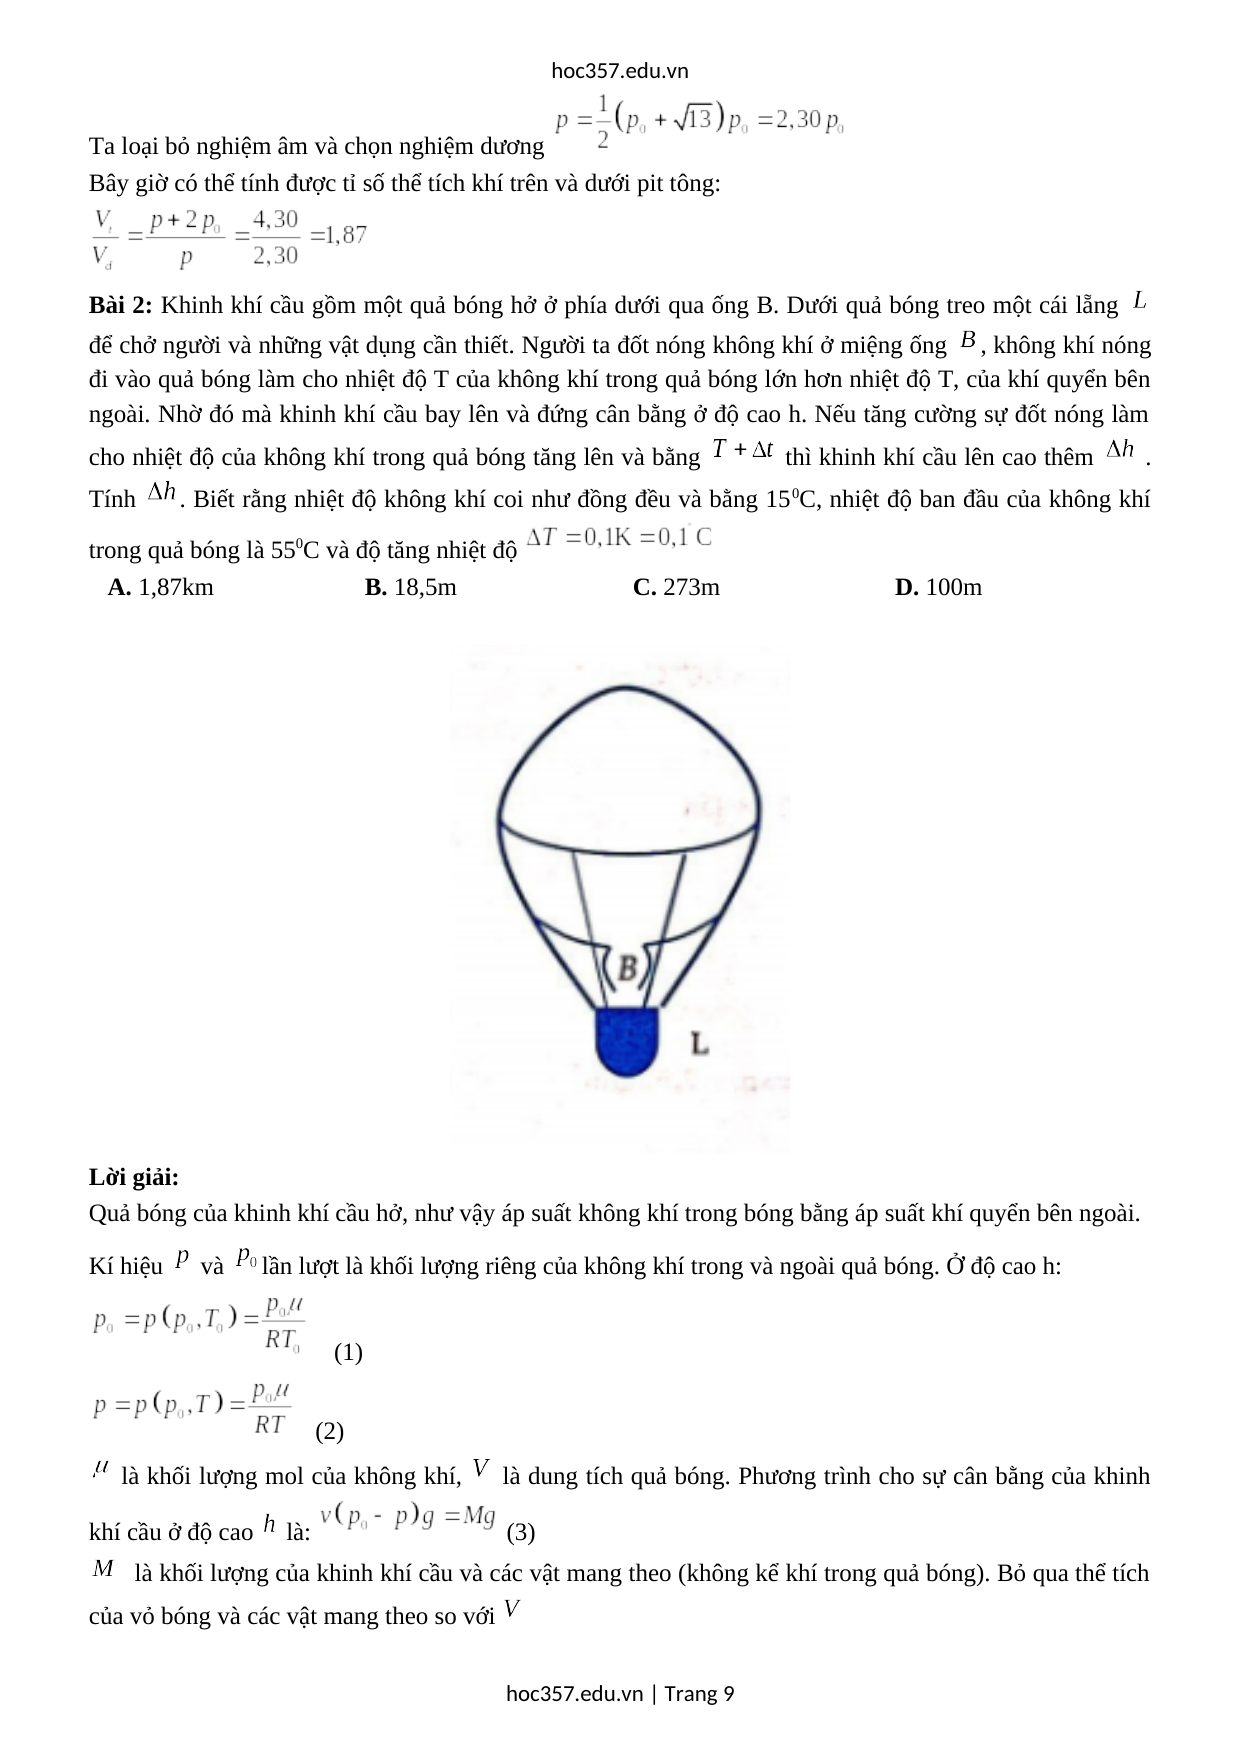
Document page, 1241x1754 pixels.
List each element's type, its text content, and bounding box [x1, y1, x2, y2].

text Bài 2: Khinh khí cầu gồm một quả bóng hở ở phía dưới qua ống B. Dưới quả bóng treo một cái lẵng để chở người và những vật dụng cần thiết. Người ta đốt nóng không khí ở miệng ống , không khí nóng đi vào quả bóng làm cho nhiệt độ T của không khí trong quả bóng lớn hơn nhiệt độ T, của khí quyển bên ngoài. Nhờ đó mà khinh khí cầu bay lên và đứng cân bằng ở độ cao h. Nếu tăng cường sự đốt nóng làm cho nhiệt độ của không khí trong quả bóng tăng lên và bằng thì khinh khí cầu lên cao thêm . Tính . Biết rằng nhiệt độ không khí coi như đồng đều và bằng 150C, nhiệt độ ban đầu của không khí trong quả bóng là 550C và độ tăng nhiệt độ [89, 284, 1152, 564]
text A. 1,87km B. 18,5m C. 273m D. 100m [89, 572, 1152, 601]
text là khối lượng của khinh khí cầu và các vật mang theo (không kể khí trong quả bóng). Bỏ qua thể tích của vỏ bóng và các vật mang theo so với [89, 1553, 1152, 1630]
text là khối lượng mol của không khí, là dung tích quả bóng. Phương trình cho sự cân bằng của khinh khí cầu ở độ cao là: (3) [89, 1453, 1152, 1545]
text Ta loại bỏ nghiệm âm và chọn nghiệm dương [89, 89, 1152, 160]
picture [449, 645, 791, 1155]
text Kí hiệu và lần lượt là khối lượng riêng của không khí trong và ngoài quả bóng. Ở độ cao h: [89, 1235, 1152, 1280]
text (1) [89, 1288, 1152, 1366]
text Lời giải: [89, 1162, 1152, 1191]
text Bây giờ có thể tính được tỉ số thể tích khí trên và dưới pit tông: [89, 168, 1152, 197]
text Quả bóng của khinh khí cầu hở, như vậy áp suất không khí trong bóng bằng áp suất khí quyển bên ngoài. [89, 1198, 1152, 1227]
text (2) [89, 1373, 1152, 1445]
